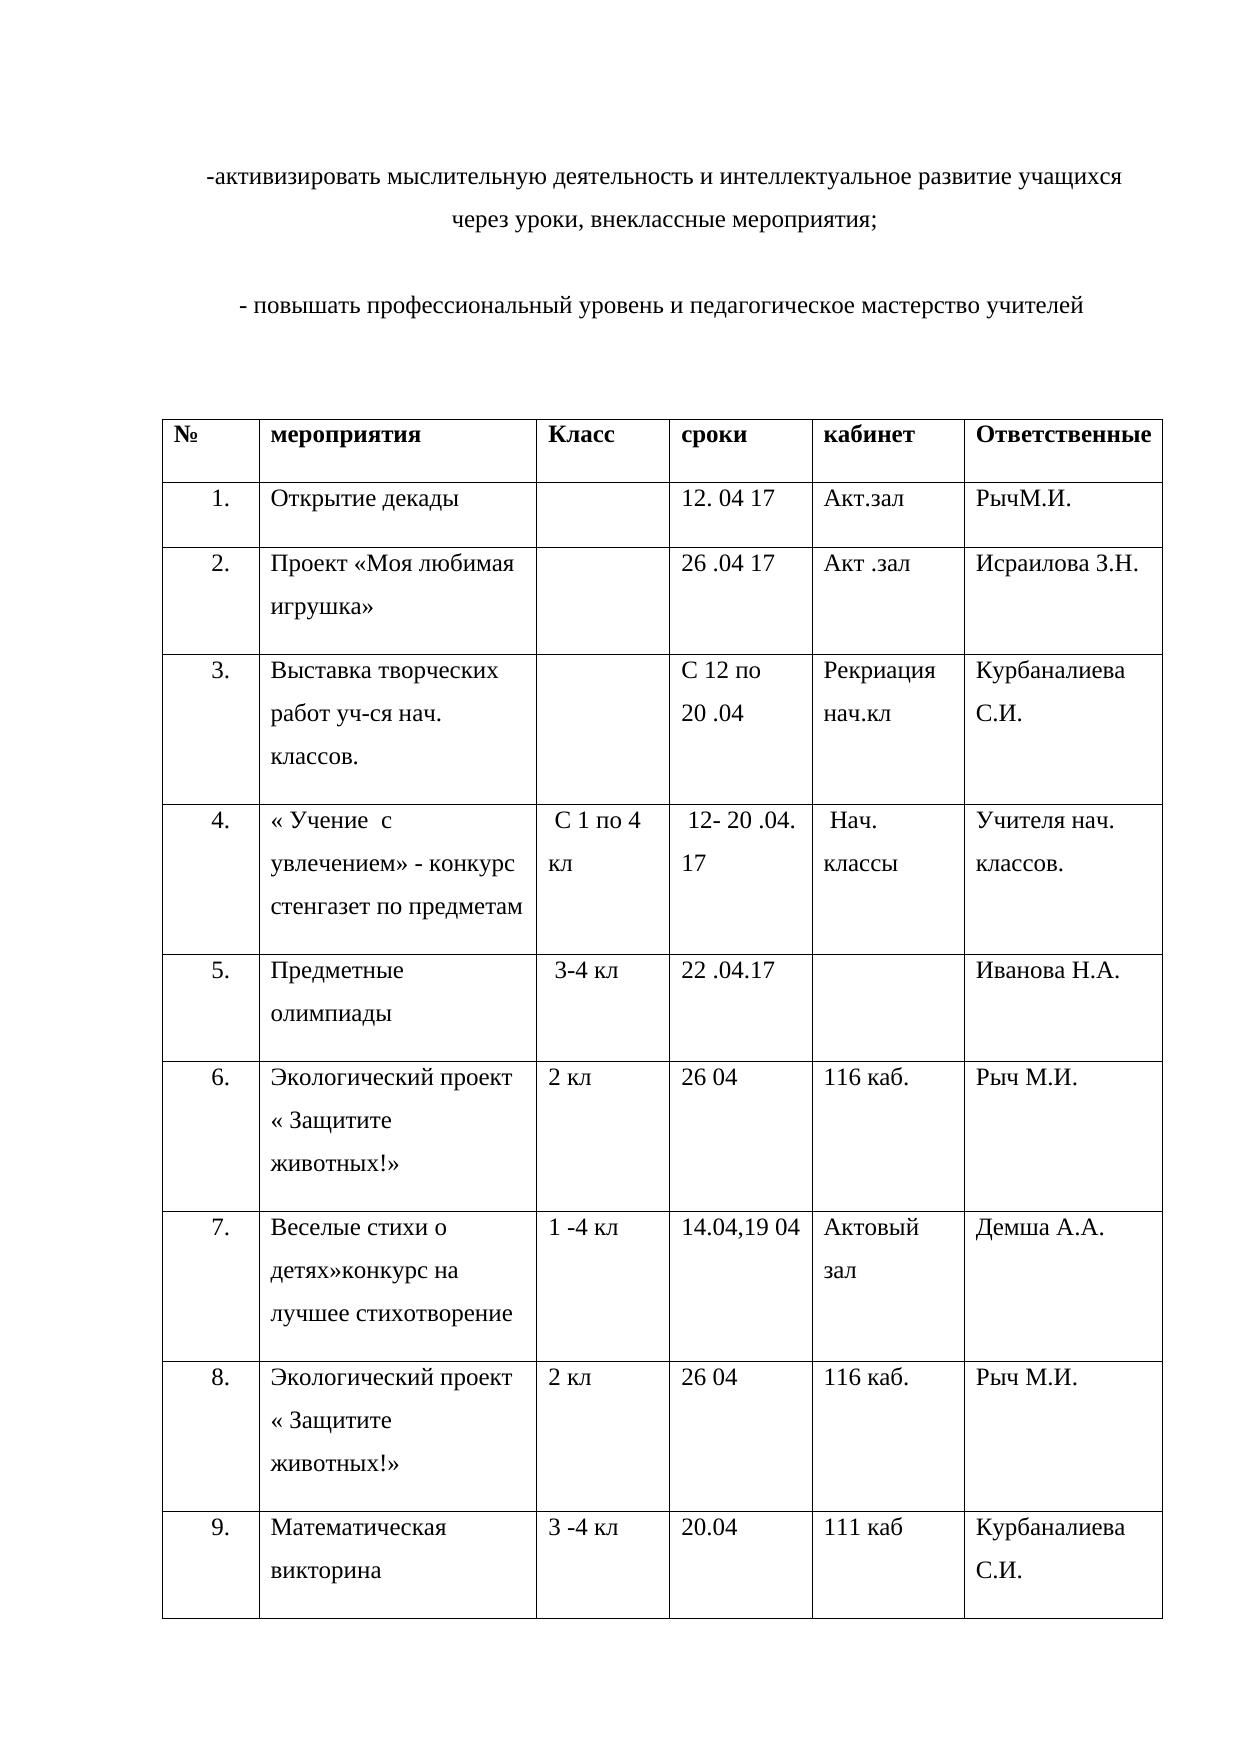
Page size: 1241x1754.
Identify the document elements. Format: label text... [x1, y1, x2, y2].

table_cell [163, 655, 259, 804]
table_cell 12. 04 17 [670, 483, 812, 547]
table_header № [163, 420, 259, 482]
table_cell [163, 955, 259, 1061]
table_cell Демша А.А. [965, 1212, 1162, 1361]
table_cell 26 .04 17 [670, 548, 812, 654]
table_cell Экологический проект « Защитите животных!» [260, 1062, 536, 1211]
table_cell 2 кл [537, 1062, 669, 1211]
table_header мероприятия [260, 420, 536, 482]
table_cell [537, 655, 669, 804]
table_cell « Учение с увлечением» - конкурс стенгазет по предметам [260, 805, 536, 954]
table_cell 20.04 [670, 1512, 812, 1618]
table_cell Рыч М.И. [965, 1062, 1162, 1211]
table_cell 3 -4 кл [537, 1512, 669, 1618]
table_cell Открытие декады [260, 483, 536, 547]
table_cell Рыч М.И. [965, 1362, 1162, 1511]
table_cell [537, 483, 669, 547]
table_cell Учителя нач. классов. [965, 805, 1162, 954]
table_cell 116 каб. [813, 1062, 964, 1211]
table_header сроки [670, 420, 812, 482]
table_cell Иванова Н.А. [965, 955, 1162, 1061]
table_cell Курбаналиева С.И. [965, 1512, 1162, 1618]
table_cell 22 .04.17 [670, 955, 812, 1061]
table_cell Предметные олимпиады [260, 955, 536, 1061]
table_cell 3-4 кл [537, 955, 669, 1061]
table_header Ответственные [965, 420, 1162, 482]
table_cell 26 04 [670, 1062, 812, 1211]
table_cell [163, 548, 259, 654]
table_cell [163, 805, 259, 954]
table_cell 2 кл [537, 1362, 669, 1511]
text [177, 118, 1152, 319]
table_cell Математическая викторина [260, 1512, 536, 1618]
table_cell Курбаналиева С.И. [965, 655, 1162, 804]
table_cell 111 каб [813, 1512, 964, 1618]
table_cell Исраилова З.Н. [965, 548, 1162, 654]
table_cell Акт.зал [813, 483, 964, 547]
table_cell 12- 20 .04. 17 [670, 805, 812, 954]
table_header кабинет [813, 420, 964, 482]
table_cell [813, 955, 964, 1061]
table_cell 14.04,19 04 [670, 1212, 812, 1361]
table_cell Выставка творческих работ уч-ся нач. классов. [260, 655, 536, 804]
table_cell РычМ.И. [965, 483, 1162, 547]
table_cell Рекриация нач.кл [813, 655, 964, 804]
table_cell [163, 1062, 259, 1211]
table_cell С 12 по 20 .04 [670, 655, 812, 804]
table_cell [163, 1512, 259, 1618]
table_cell Актовый зал [813, 1212, 964, 1361]
table_cell [537, 548, 669, 654]
table_cell 1 -4 кл [537, 1212, 669, 1361]
table_cell [163, 1212, 259, 1361]
table_cell Экологический проект « Защитите животных!» [260, 1362, 536, 1511]
table_cell Акт .зал [813, 548, 964, 654]
table_cell 26 04 [670, 1362, 812, 1511]
table_cell С 1 по 4 кл [537, 805, 669, 954]
table_cell Веселые стихи о детях»конкурс на лучшее стихотворение [260, 1212, 536, 1361]
table_cell 116 каб. [813, 1362, 964, 1511]
table_cell Проект «Моя любимая игрушка» [260, 548, 536, 654]
table_cell [163, 483, 259, 547]
table_cell [163, 1362, 259, 1511]
table_header Класс [537, 420, 669, 482]
table_cell Нач. классы [813, 805, 964, 954]
